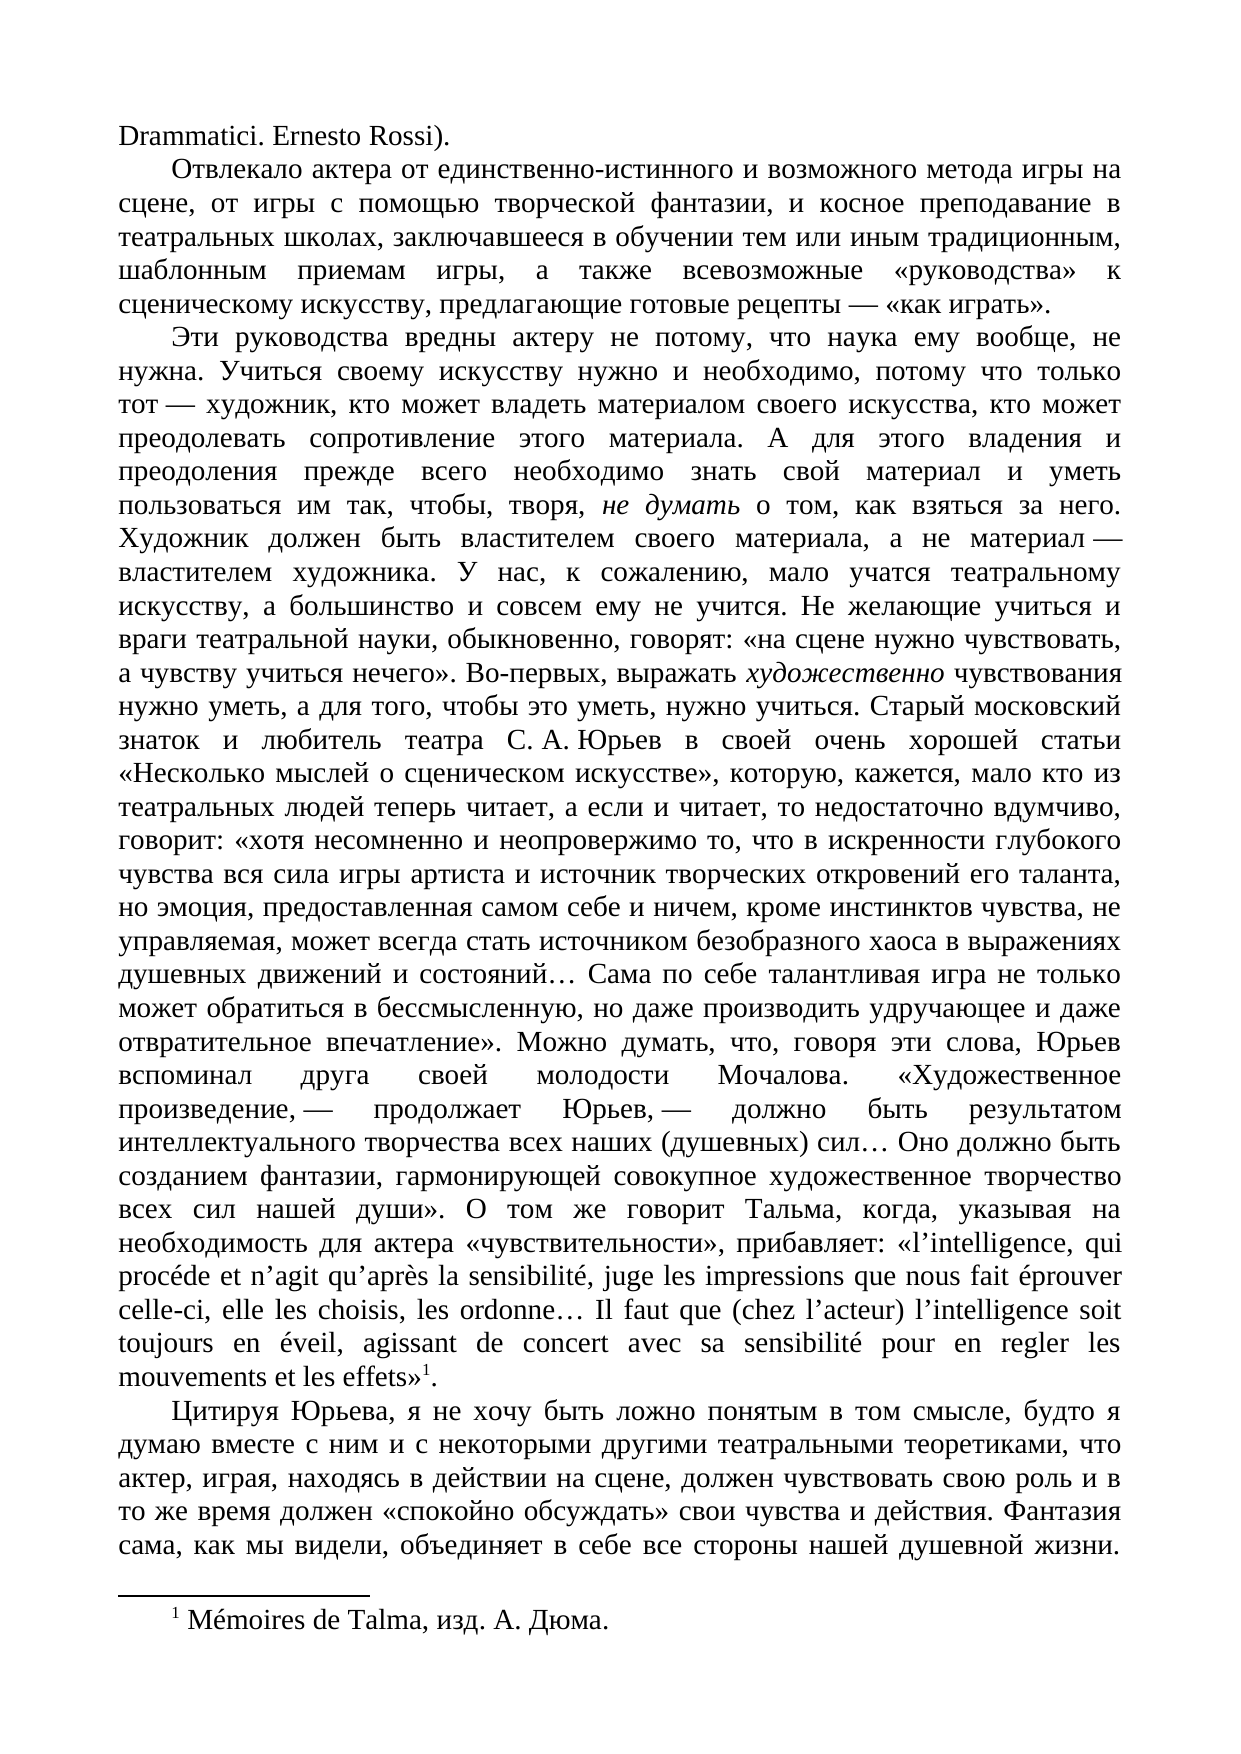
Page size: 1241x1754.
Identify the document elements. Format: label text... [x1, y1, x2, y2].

text Эти руководства вредны актеру не потому, что наука ему вообще, не нужна. Учиться своему искусству нужно и необходимо, потому что только тот — художник, кто может владеть материалом своего искусства, кто может преодолевать сопротивление этого материала. А для этого владения и преодоления прежде всего необходимо знать свой материал и уметь пользоваться им так, чтобы, творя, не думать о том, как взяться за него. Художник должен быть властителем своего материала, а не материал — властителем художника. У нас, к сожалению, мало учатся театральному искусству, а большинство и совсем ему не учится. Не желающие учиться и враги театральной науки, обыкновенно, говорят: «на сцене нужно чувствовать, а чувству учиться нечего». Во-первых, выражать художественно чувствования нужно уметь, а для того, чтобы это уметь, нужно учиться. Старый московский знаток и любитель театра С. А. Юрьев в своей очень хорошей статьи «Несколько мыслей о сценическом искусстве», которую, кажется, мало кто из театральных людей теперь читает, а если и читает, то недостаточно вдумчиво, говорит: «хотя несомненно и неопровержимо то, что в искренности глубокого чувства вся сила игры артиста и источник творческих откровений его таланта, но эмоция, предоставленная самом себе и ничем, кроме инстинктов чувства, не управляемая, может всегда стать источником безобразного хаоса в выражениях {43} душевных движений и состояний… Сама по себе талантливая игра не только может обратиться в бессмысленную, но даже производить удручающее и даже отвратительное впечатление». Можно думать, что, говоря эти слова, Юрьев вспоминал друга своей молодости Мочалова. «Художественное произведение, — продолжает Юрьев, — должно быть результатом интеллектуального творчества всех наших (душевных) сил… Оно должно быть созданием фантазии, гармонирующей совокупное художественное творчество всех сил нашей души». О том же говорит Тальма, когда, указывая на необходимость для актера «чувствительности», прибавляет: «l’intelligence, qui procéde et n’agit qu’après la sensibilité, juge les impressions que nous fait éprouver celle-ci, elle les choisis, les ordonne… Il faut que (chez l’acteur) l’intelligence soit toujours en éveil, agissant de concert avec sa sensibilité pour en regler les mouvements et les effets». [118, 319, 1122, 1393]
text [118, 1393, 1122, 1560]
text Отвлекало актера от единственно-истинного и возможного метода игры на сцене, от игры с помощью творческой фантазии, и косное преподавание в театральных {42} школах, заключавшееся в обучении тем или иным традиционным, шаблонным приемам игры, а также всевозможные «руководства» к сценическому искусству, предлагающие готовые рецепты — «как играть». [118, 152, 1122, 319]
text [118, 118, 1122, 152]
